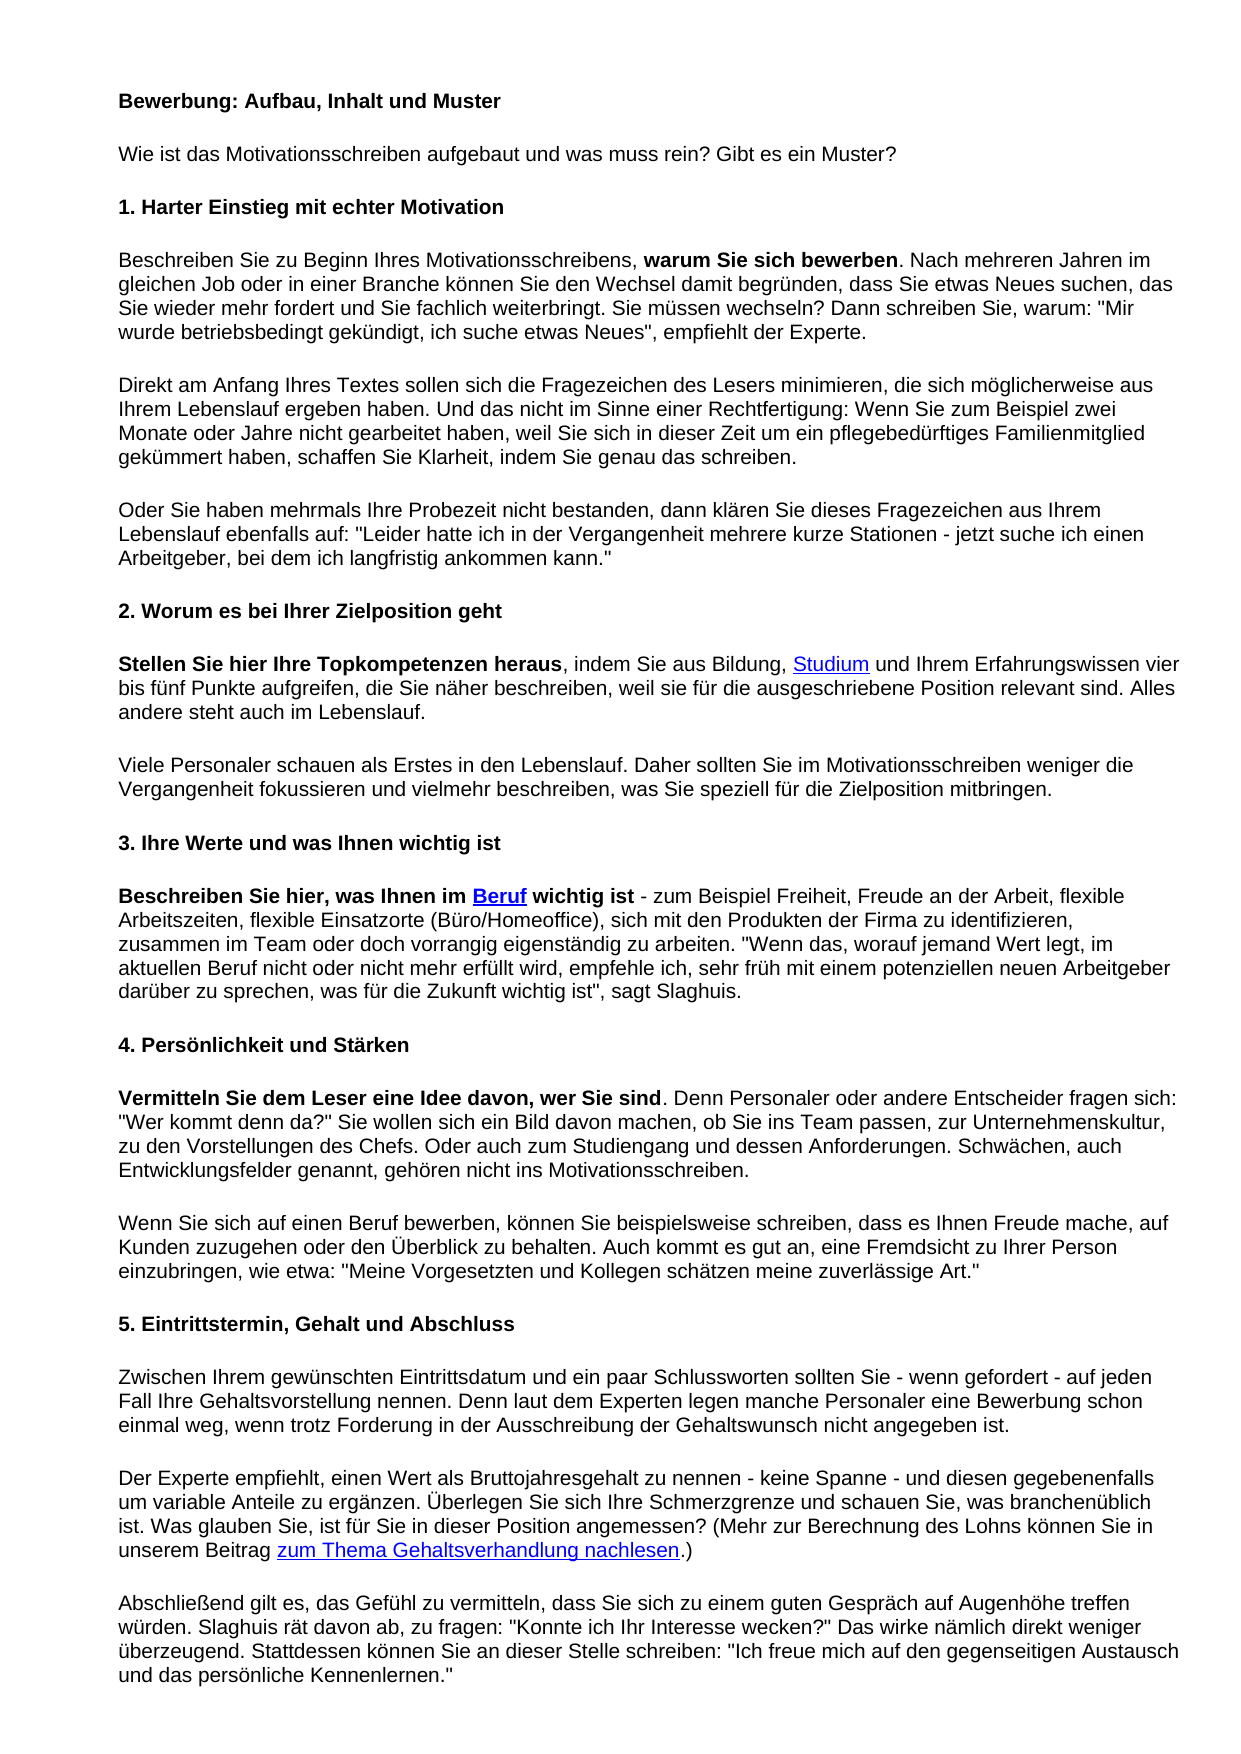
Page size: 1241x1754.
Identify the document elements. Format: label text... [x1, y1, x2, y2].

text Vermitteln Sie dem Leser eine Idee davon, wer Sie sind. Denn Personaler oder andere Entscheider fragen sich: "Wer kommt denn da?" Sie wollen sich ein Bild davon machen, ob Sie ins Team passen, zur Unternehmenskultur, zu den Vorstellungen des Chefs. Oder auch zum Studiengang und dessen Anforderungen. Schwächen, auch Entwicklungsfelder genannt, gehören nicht ins Motivationsschreiben. [118, 1086, 1181, 1181]
text 2. Worum es bei Ihrer Zielposition geht [118, 599, 1181, 623]
text Abschließend gilt es, das Gefühl zu vermitteln, dass Sie sich zu einem guten Gespräch auf Augenhöhe treffen würden. Slaghuis rät davon ab, zu fragen: "Konnte ich Ihr Interesse wecken?" Das wirke nämlich direkt weniger überzeugend. Stattdessen können Sie an dieser Stelle schreiben: "Ich freue mich auf den gegenseitigen Austausch und das persönliche Kennenlernen." [118, 1591, 1181, 1687]
text Beschreiben Sie hier, was Ihnen im Beruf wichtig ist - zum Beispiel Freiheit, Freude an der Arbeit, flexible Arbeitszeiten, flexible Einsatzorte (Büro/Homeoffice), sich mit den Produkten der Firma zu identifizieren, zusammen im Team oder doch vorrangig eigenständig zu arbeiten. "Wenn das, worauf jemand Wert legt, im aktuellen Beruf nicht oder nicht mehr erfüllt wird, empfehle ich, sehr früh mit einem potenziellen neuen Arbeitgeber darüber zu sprechen, was für die Zukunft wichtig ist", sagt Slaghuis. [118, 883, 1181, 1003]
text Zwischen Ihrem gewünschten Eintrittsdatum und ein paar Schlussworten sollten Sie - wenn gefordert - auf jeden Fall Ihre Gehaltsvorstellung nennen. Denn laut dem Experten legen manche Personaler eine Bewerbung schon einmal weg, wenn trotz Forderung in der Ausschreibung der Gehaltswunsch nicht angegeben ist. [118, 1365, 1181, 1437]
text Direkt am Anfang Ihres Textes sollen sich die Fragezeichen des Lesers minimieren, die sich möglicherweise aus Ihrem Lebenslauf ergeben haben. Und das nicht im Sinne einer Rechtfertigung: Wenn Sie zum Beispiel zwei Monate oder Jahre nicht gearbeitet haben, weil Sie sich in dieser Zeit um ein pflegebedürftiges Familienmitglied gekümmert haben, schaffen Sie Klarheit, indem Sie genau das schreiben. [118, 373, 1181, 469]
text Stellen Sie hier Ihre Topkompetenzen heraus, indem Sie aus Bildung, Studium und Ihrem Erfahrungswissen vier bis fünf Punkte aufgreifen, die Sie näher beschreiben, weil sie für die ausgeschriebene Position relevant sind. Alles andere steht auch im Lebenslauf. [118, 652, 1181, 724]
text 4. Persönlichkeit und Stärken [118, 1032, 1181, 1056]
text Wenn Sie sich auf einen Beruf bewerben, können Sie beispielsweise schreiben, dass es Ihnen Freude mache, auf Kunden zuzugehen oder den Überblick zu behalten. Auch kommt es gut an, eine Fremdsicht zu Ihrer Person einzubringen, wie etwa: "Meine Vorgesetzten und Kollegen schätzen meine zuverlässige Art." [118, 1211, 1181, 1282]
text Bewerbung: Aufbau, Inhalt und Muster [118, 89, 1181, 113]
text 3. Ihre Werte und was Ihnen wichtig ist [118, 830, 1181, 854]
text Der Experte empfiehlt, einen Wert als Bruttojahresgehalt zu nennen - keine Spanne - und diesen gegebenenfalls um variable Anteile zu ergänzen. Überlegen Sie sich Ihre Schmerzgrenze und schauen Sie, was branchenüblich ist. Was glauben Sie, ist für Sie in dieser Position angemessen? (Mehr zur Berechnung des Lohns können Sie in unserem Beitrag zum Thema Gehaltsverhandlung nachlesen.) [118, 1466, 1181, 1562]
text Oder Sie haben mehrmals Ihre Probezeit nicht bestanden, dann klären Sie dieses Fragezeichen aus Ihrem Lebenslauf ebenfalls auf: "Leider hatte ich in der Vergangenheit mehrere kurze Stationen - jetzt suche ich einen Arbeitgeber, bei dem ich langfristig ankommen kann." [118, 498, 1181, 570]
text 5. Eintrittstermin, Gehalt und Abschluss [118, 1312, 1181, 1336]
text Beschreiben Sie zu Beginn Ihres Motivationsschreibens, warum Sie sich bewerben. Nach mehreren Jahren im gleichen Job oder in einer Branche können Sie den Wechsel damit begründen, dass Sie etwas Neues suchen, das Sie wieder mehr fordert und Sie fachlich weiterbringt. Sie müssen wechseln? Dann schreiben Sie, warum: "Mir wurde betriebsbedingt gekündigt, ich suche etwas Neues", empfiehlt der Experte. [118, 248, 1181, 344]
text Viele Personaler schauen als Erstes in den Lebenslauf. Daher sollten Sie im Motivationsschreiben weniger die Vergangenheit fokussieren und vielmehr beschreiben, was Sie speziell für die Zielposition mitbringen. [118, 753, 1181, 801]
text Wie ist das Motivationsschreiben aufgebaut und was muss rein? Gibt es ein Muster? [118, 142, 1181, 166]
text 1. Harter Einstieg mit echter Motivation [118, 195, 1181, 219]
